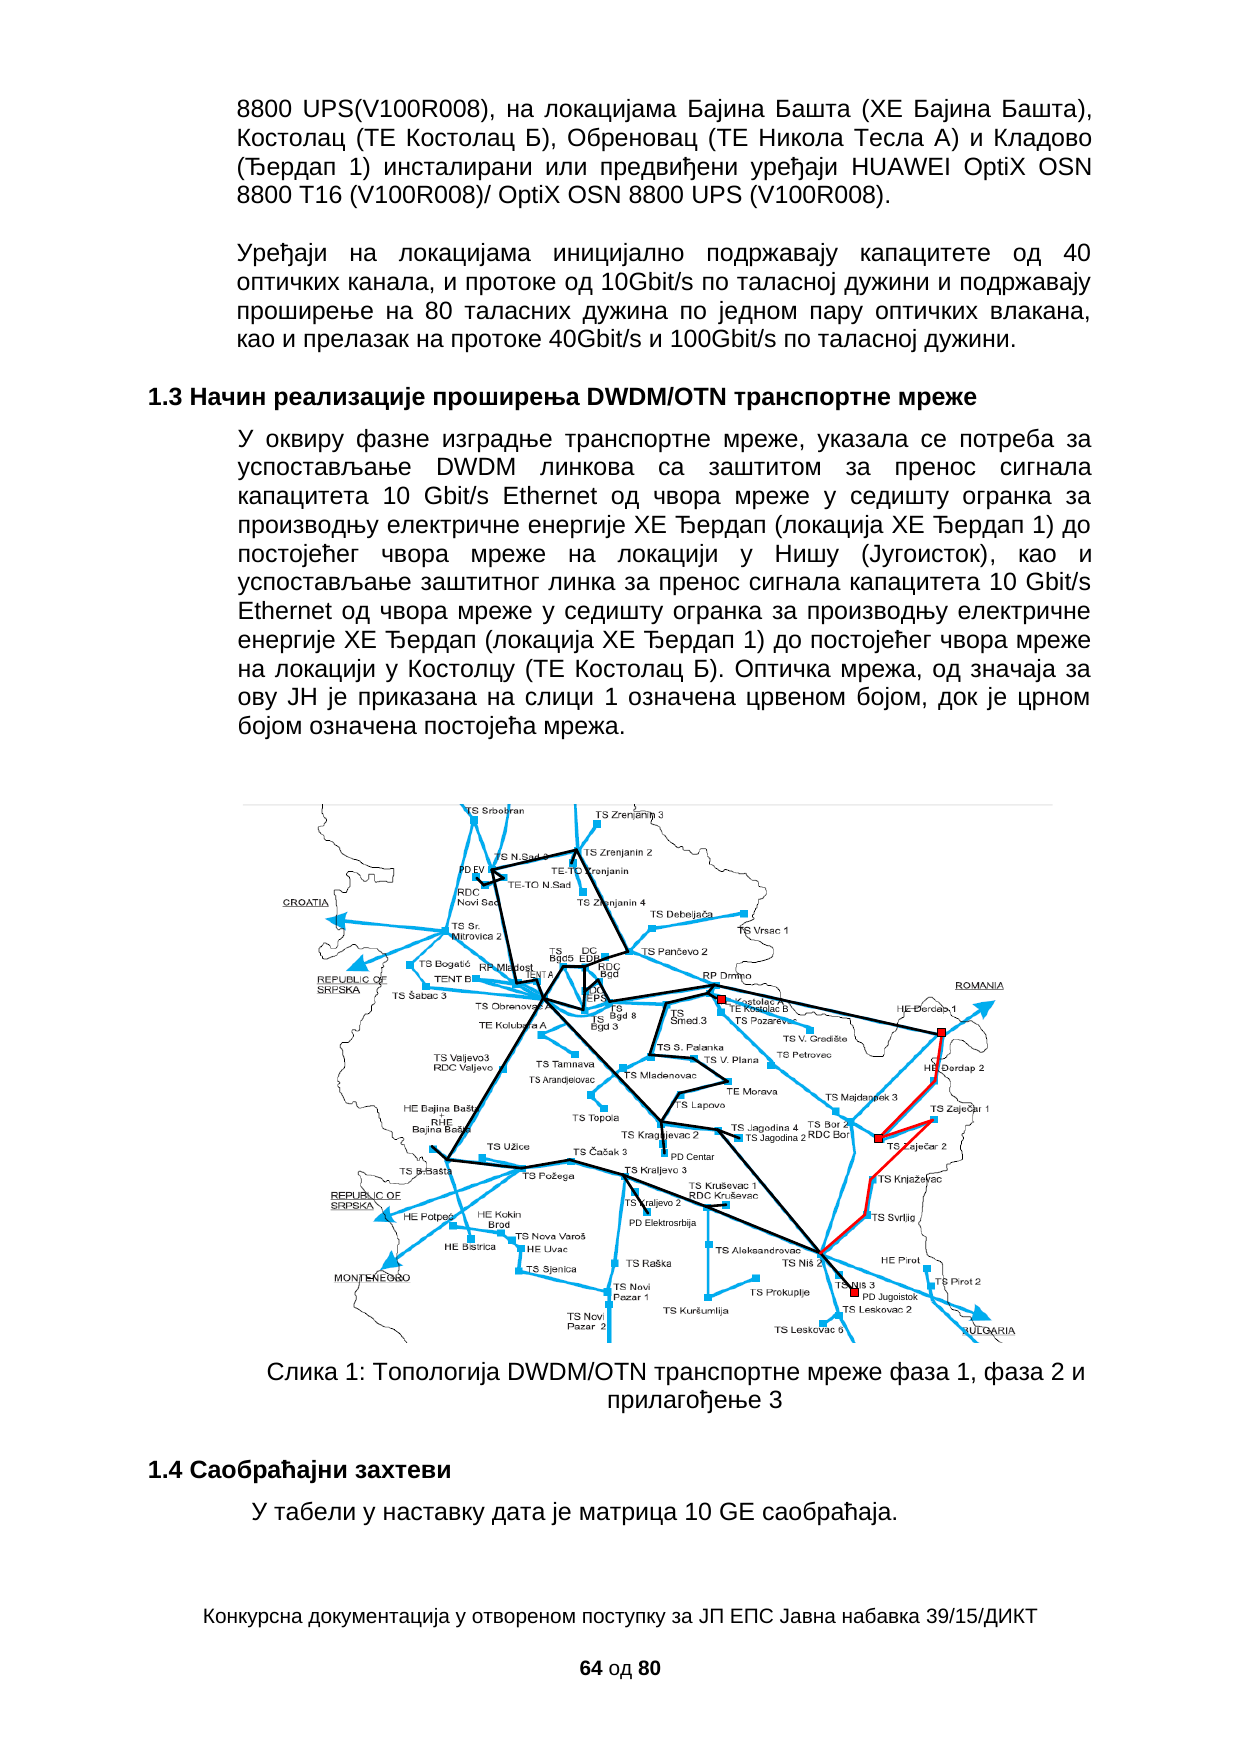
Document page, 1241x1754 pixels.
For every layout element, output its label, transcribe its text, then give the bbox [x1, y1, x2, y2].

list 1.4 Саобраћајни захтеви [148, 1455, 1092, 1484]
text Уређаји на локацијама иницијално подржавају капацитете од 40 оптичких канала, и протоке од 10Gbit/s по таласној дужини и подржавају проширење на 80 таласних дужина по једном пару оптичких влакана, као и прелазак на протоке 40Gbit/s и 100Gbit/s по таласној дужини. [236, 238, 1092, 353]
list У оквиру фазне изградње транспортне мреже, указала се потреба за успостављање DWDM линкова са заштитом за пренос сигнала капацитета 10 Gbit/s Ethernet од чвора мреже у седишту огранка за производњу електричне енергије ХЕ Ђердап (локација ХЕ Ђердап 1) до постојећег чвора мреже на локацији у Нишу (Југоисток), као и успостављање заштитног линка за пренос сигнала капацитета 10 Gbit/s Ethernet од чвора мреже у седишту огранка за производњу електричне енергије ХЕ Ђердап (локација ХЕ Ђердап 1) до постојећег чвора мреже на локацији у Костолцу (ТЕ Костолац Б). Оптичка мрежа, од значаја за ову ЈН је приказана на слици 1 означена црвеном бојом, док је црном бојом означена постојећа мрежа. [166, 423, 1092, 740]
text У табели у наставку дата је матрица 10 GE саобраћаја. [251, 1496, 1092, 1525]
list 1.3 Начин реализације проширења DWDM/OTN транспортне мреже [148, 382, 1092, 411]
text Слика 1: Tопологија DWDM/OTN транспортне мреже фаза 1, фаза 2 и прилагођење 3 [260, 1356, 1092, 1414]
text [236, 94, 1092, 209]
